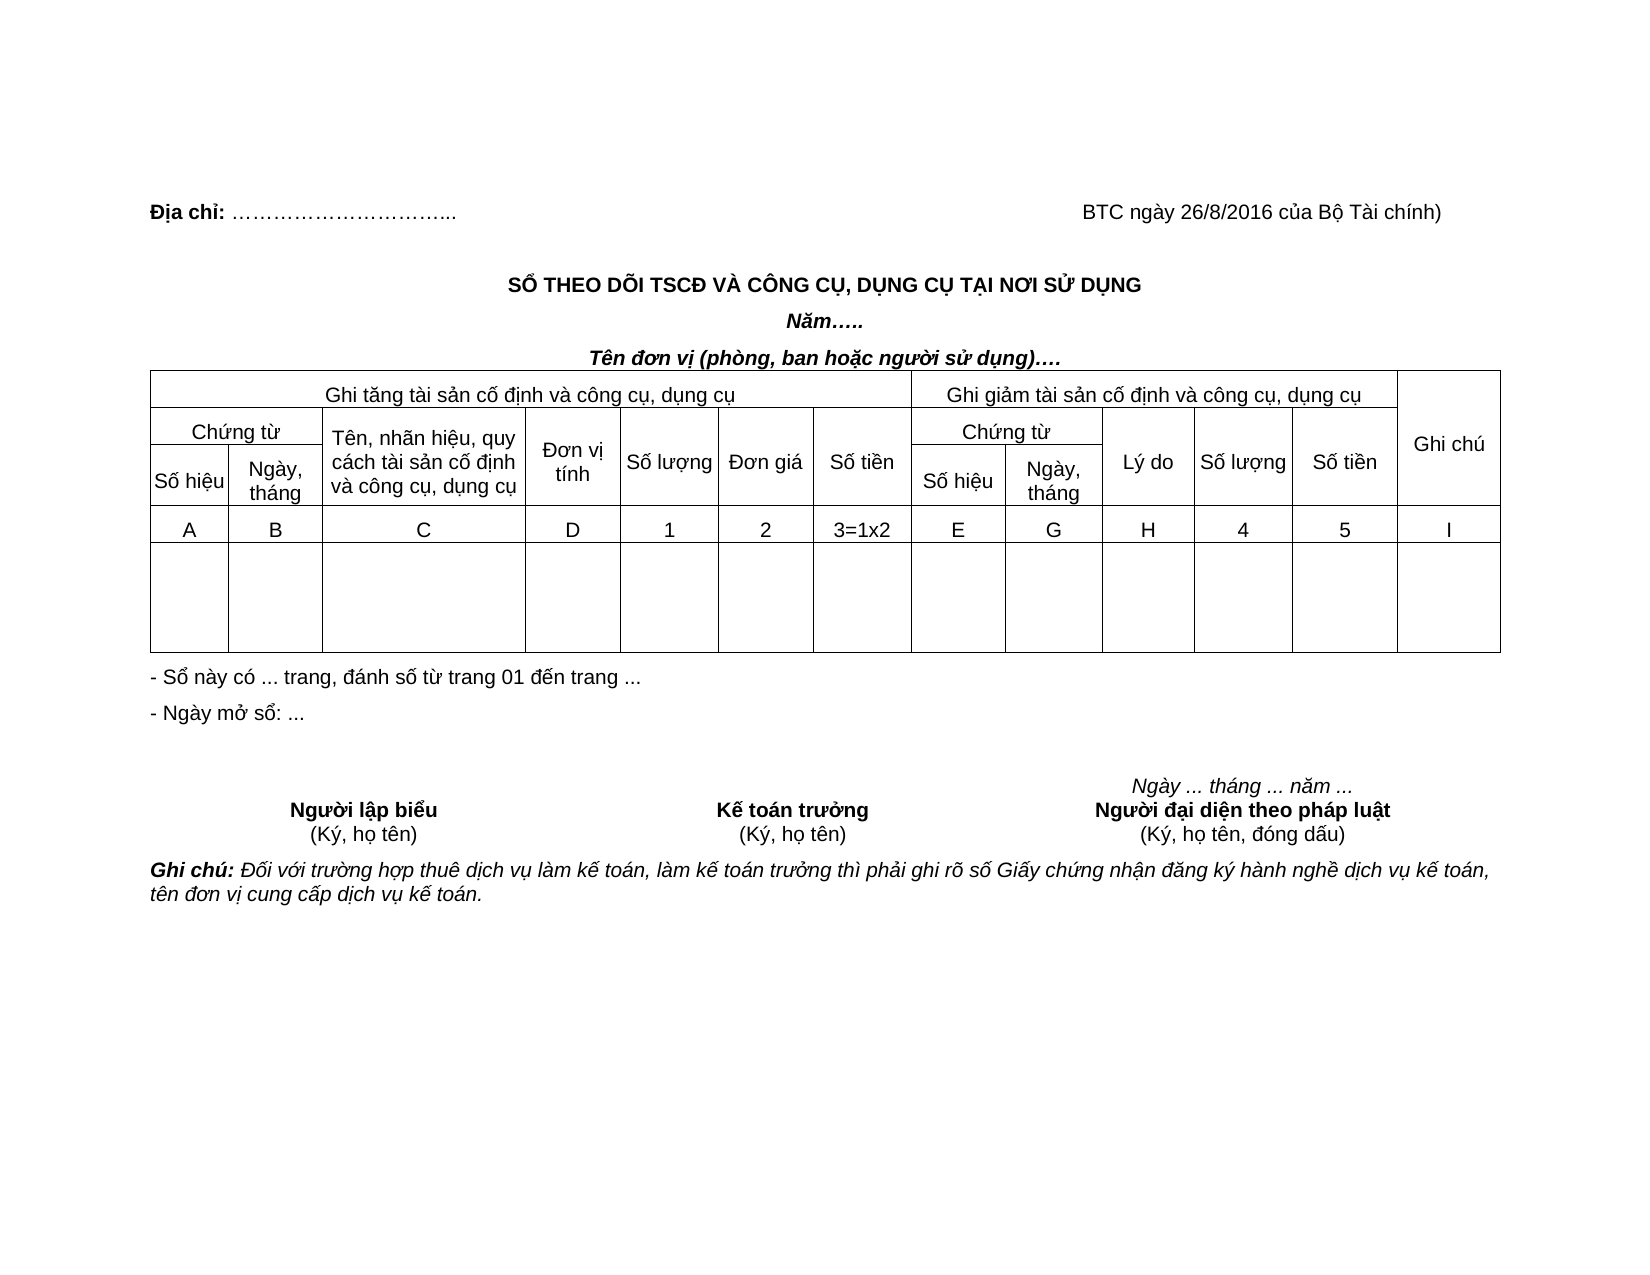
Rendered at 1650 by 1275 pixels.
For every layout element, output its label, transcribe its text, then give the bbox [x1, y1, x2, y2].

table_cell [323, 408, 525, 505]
text SỔ THEO DÕI TSCĐ VÀ CÔNG CỤ, DỤNG CỤ TẠI NƠI SỬ DỤNG [150, 273, 1500, 297]
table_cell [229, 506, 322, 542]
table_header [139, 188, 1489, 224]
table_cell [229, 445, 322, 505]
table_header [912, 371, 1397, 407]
text - Sổ này có ... trang, đánh số từ trang 01 đến trang ... [150, 664, 1500, 688]
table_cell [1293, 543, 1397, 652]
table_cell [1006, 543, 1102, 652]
text Năm….. [150, 309, 1500, 333]
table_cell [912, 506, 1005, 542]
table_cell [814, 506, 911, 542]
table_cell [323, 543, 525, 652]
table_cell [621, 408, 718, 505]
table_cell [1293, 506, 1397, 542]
text - Ngày mở sổ: ... [150, 701, 1500, 725]
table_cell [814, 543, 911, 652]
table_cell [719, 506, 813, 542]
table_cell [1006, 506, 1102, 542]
text Ghi chú: Đối với trường hợp thuê dịch vụ làm kế toán, làm kế toán trưởng thì phải ghi rõ số Giấy chứng nhận đăng ký hành nghề dịch vụ kế toán, tên đơn vị cung cấp dịch vụ kế toán. [150, 858, 1500, 906]
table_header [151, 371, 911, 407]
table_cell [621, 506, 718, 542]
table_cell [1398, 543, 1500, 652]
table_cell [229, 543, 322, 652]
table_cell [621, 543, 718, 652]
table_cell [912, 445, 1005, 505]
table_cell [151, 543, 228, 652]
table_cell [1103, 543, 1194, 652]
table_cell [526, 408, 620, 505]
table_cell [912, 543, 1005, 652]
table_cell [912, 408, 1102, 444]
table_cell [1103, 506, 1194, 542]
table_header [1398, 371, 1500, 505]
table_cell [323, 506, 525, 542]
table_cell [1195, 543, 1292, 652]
text Tên đơn vị (phòng, ban hoặc người sử dụng)…. [150, 346, 1500, 370]
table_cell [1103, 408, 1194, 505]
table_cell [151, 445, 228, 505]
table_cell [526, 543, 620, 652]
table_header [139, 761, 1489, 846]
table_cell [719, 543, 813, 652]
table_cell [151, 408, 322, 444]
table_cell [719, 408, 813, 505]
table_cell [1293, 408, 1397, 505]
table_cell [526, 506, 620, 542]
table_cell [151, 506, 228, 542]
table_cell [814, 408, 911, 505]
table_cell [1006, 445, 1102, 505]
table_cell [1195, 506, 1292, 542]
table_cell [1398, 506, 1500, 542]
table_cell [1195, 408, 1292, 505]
